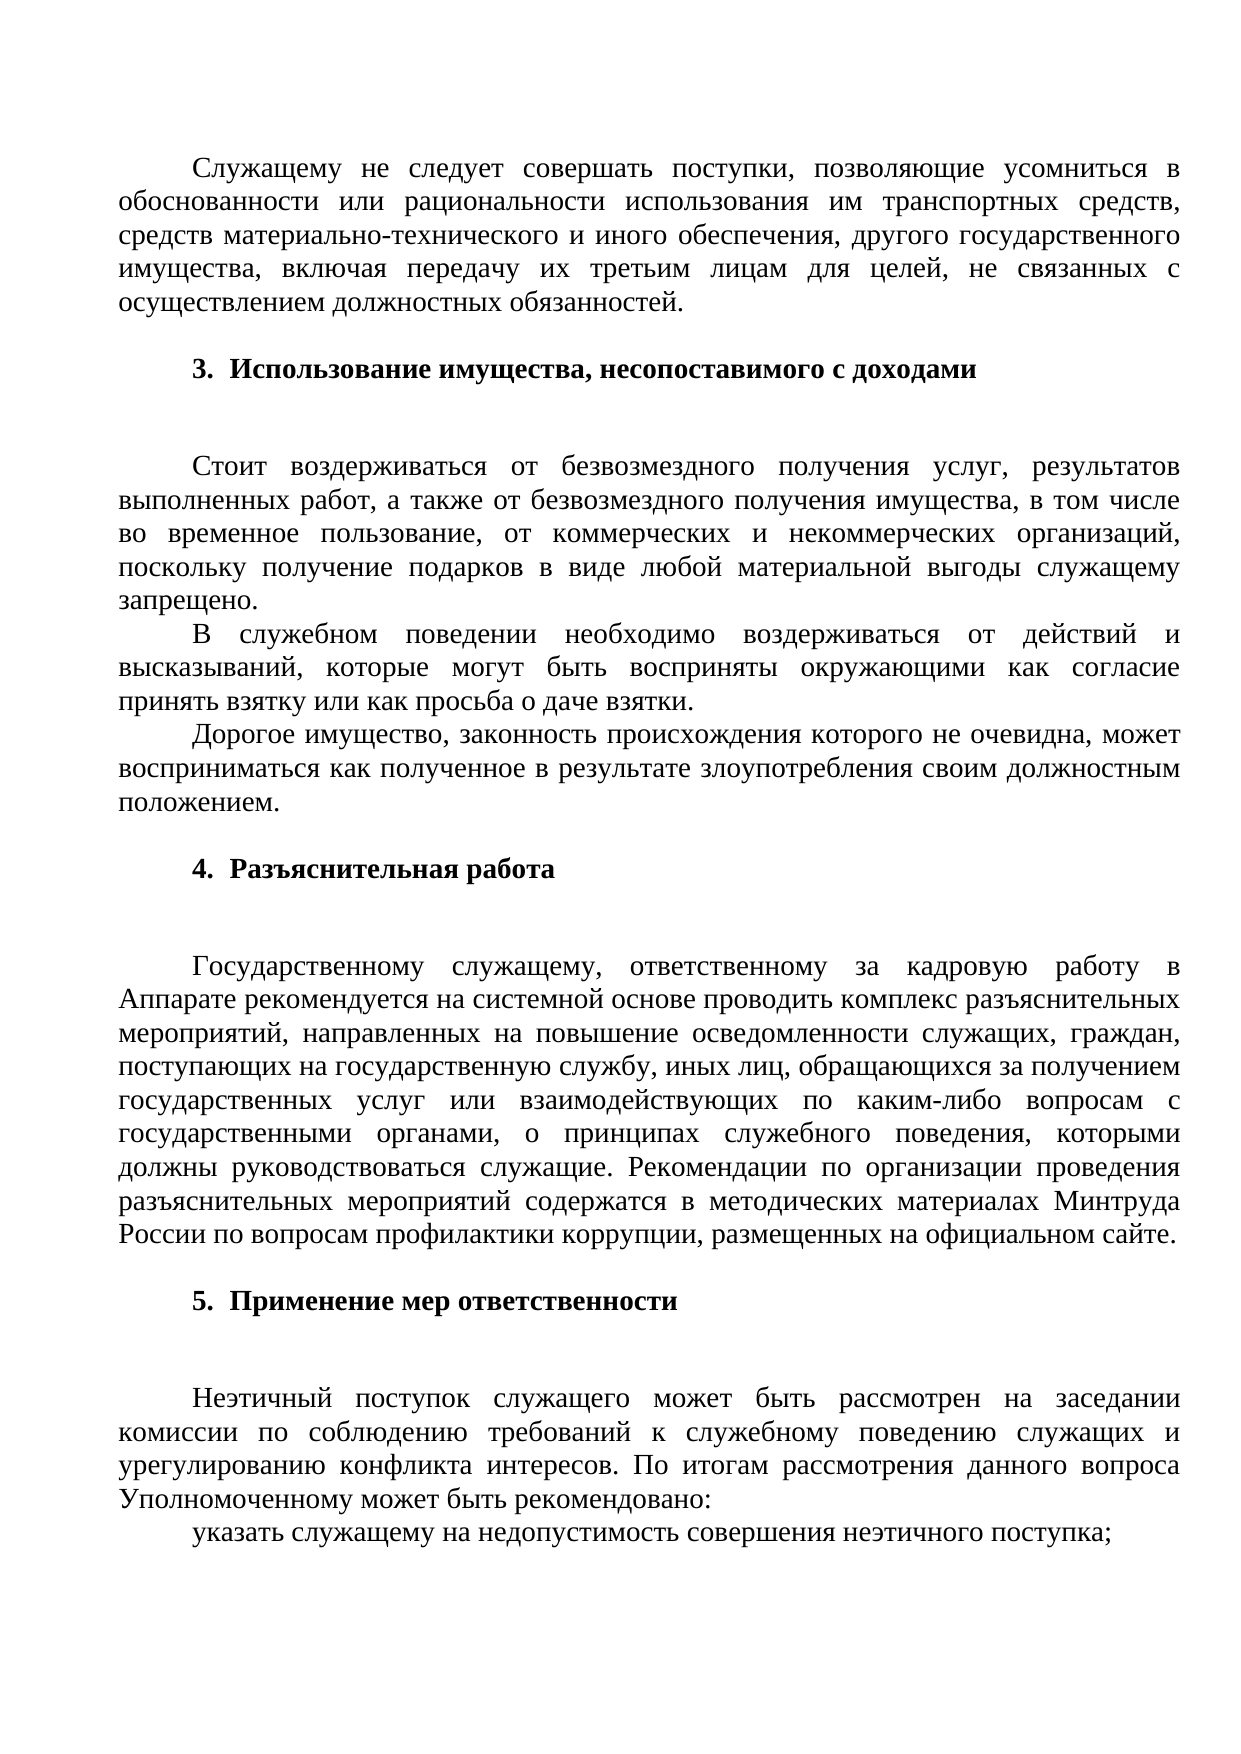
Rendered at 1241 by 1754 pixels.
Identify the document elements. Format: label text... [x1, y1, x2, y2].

text Дорогое имущество, законность происхождения которого не очевидна, может восприниматься как полученное в результате злоупотребления своим должностным положением. [118, 717, 1181, 817]
text В служебном поведении необходимо воздерживаться от действий и высказываний, которые могут быть восприняты окружающими как согласие принять взятку или как просьба о даче взятки. [118, 616, 1181, 717]
text Государственному служащему, ответственному за кадровую работу в Аппарате рекомендуется на системной основе проводить комплекс разъяснительных мероприятий, направленных на повышение осведомленности служащих, граждан, поступающих на государственную службу, иных лиц, обращающихся за получением государственных услуг или взаимодействующих по каким-либо вопросам с государственными органами, о принципах служебного поведения, которыми должны руководствоваться служащие. Рекомендации по организации проведения разъяснительных мероприятий содержатся в методических материалах Минтруда России по вопросам профилактики коррупции, размещенных на официальном сайте. [118, 948, 1181, 1250]
text Неэтичный поступок служащего может быть рассмотрен на заседании комиссии по соблюдению требований к служебному поведению служащих и урегулированию конфликта интересов. По итогам рассмотрения данного вопроса Уполномоченному может быть рекомендовано: [118, 1380, 1181, 1514]
text указать служащему на недопустимость совершения неэтичного поступка; [118, 1514, 1181, 1548]
list Применение мер ответственности [192, 1283, 1181, 1317]
text Стоит воздерживаться от безвозмездного получения услуг, результатов выполненных работ, а также от безвозмездного получения имущества, в том числе во временное пользование, от коммерческих и некоммерческих организаций, поскольку получение подарков в виде любой материальной выгоды служащему запрещено. [118, 448, 1181, 616]
list Разъяснительная работа [192, 851, 1181, 884]
list Использование имущества, несопоставимого с доходами [192, 351, 1181, 385]
text Служащему не следует совершать поступки, позволяющие усомниться в обоснованности или рациональности использования им транспортных средств, средств материально-технического и иного обеспечения, другого государственного имущества, включая передачу их третьим лицам для целей, не связанных с осуществлением должностных обязанностей. [118, 150, 1181, 318]
